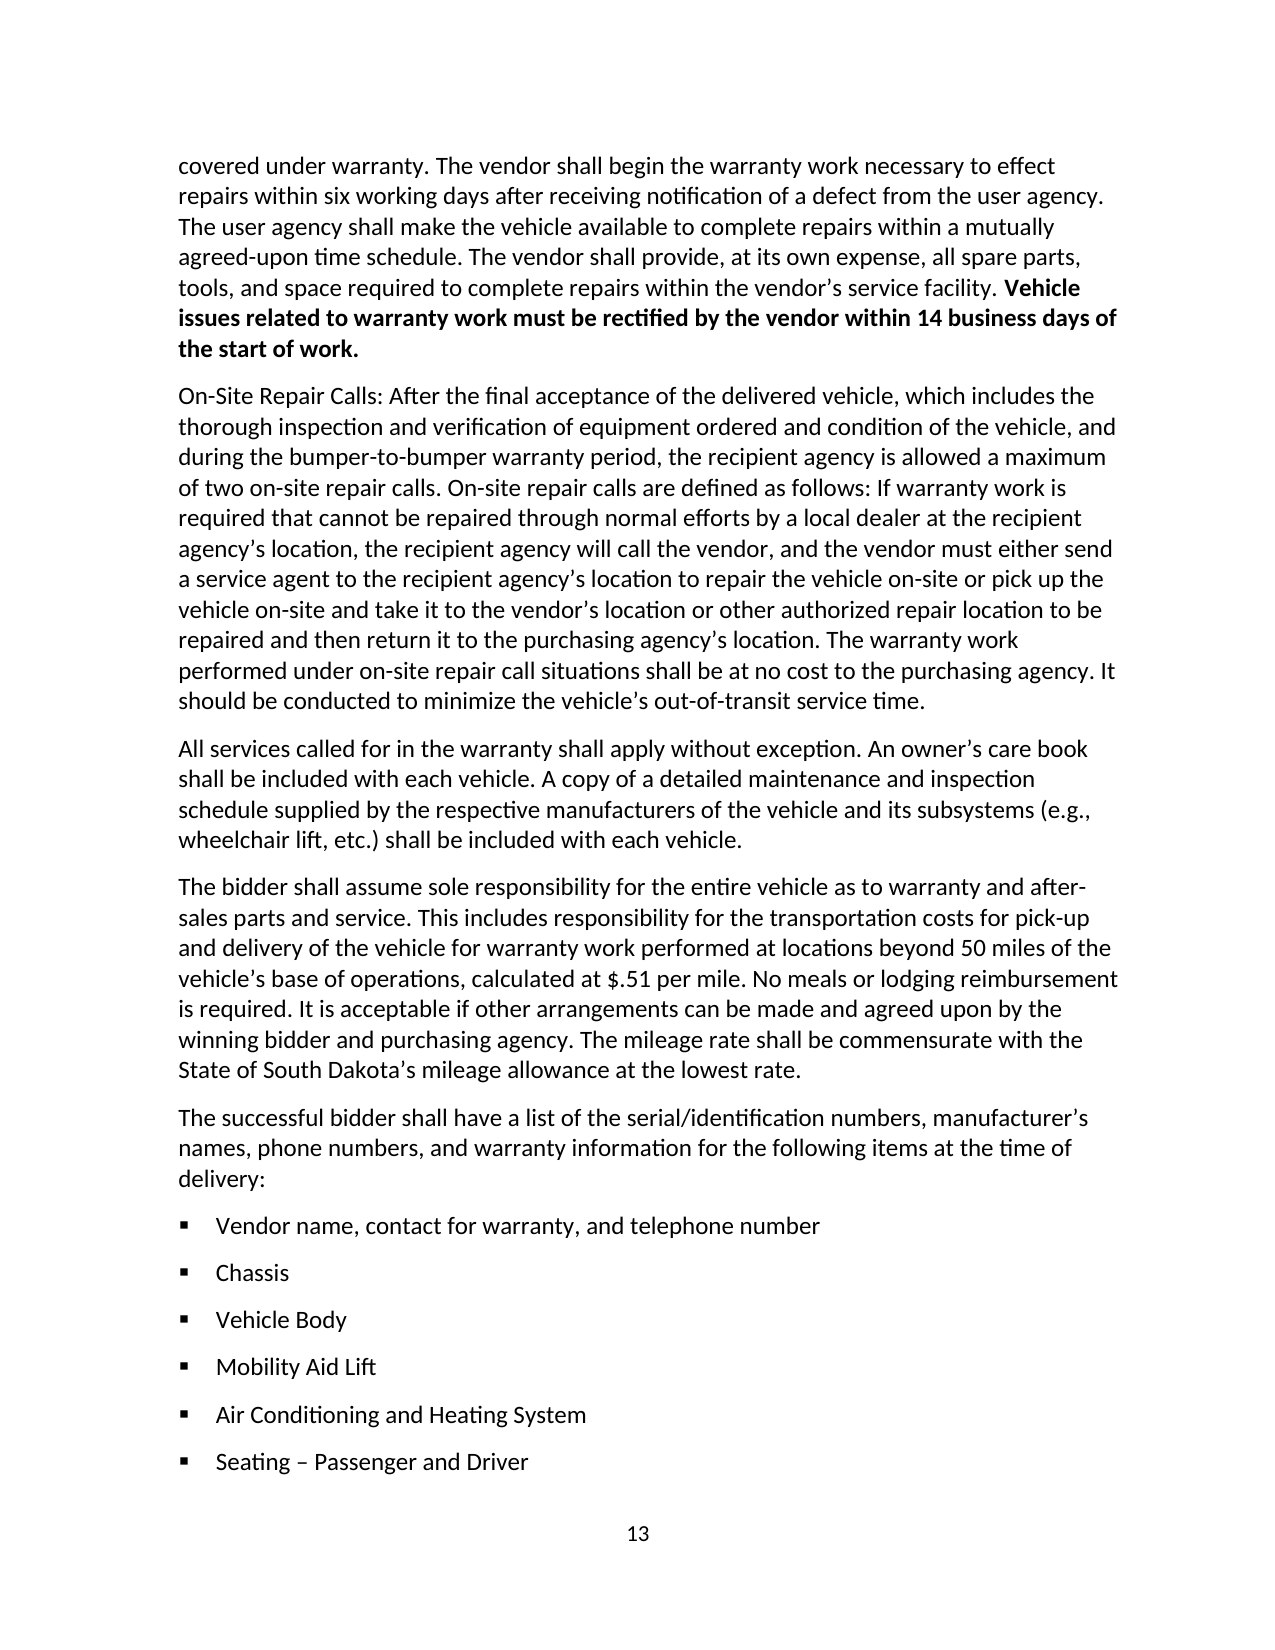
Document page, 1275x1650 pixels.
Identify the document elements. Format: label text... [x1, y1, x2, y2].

list Mobility Aid Lift [178, 1352, 1125, 1382]
list Chassis [178, 1257, 1125, 1288]
text On-Site Repair Calls: After the final acceptance of the delivered vehicle, which includes the thorough inspection and verification of equipment ordered and condition of the vehicle, and during the bumper-to-bumper warranty period, the recipient agency is allowed a maximum of two on-site repair calls. On-site repair calls are defined as follows: If warranty work is required that cannot be repaired through normal efforts by a local dealer at the recipient agency’s location, the recipient agency will call the vendor, and the vendor must either send a service agent to the recipient agency’s location to repair the vehicle on-site or pick up the vehicle on-site and take it to the vendor’s location or other authorized repair location to be repaired and then return it to the purchasing agency’s location. The warranty work performed under on-site repair call situations shall be at no cost to the purchasing agency. It should be conducted to minimize the vehicle’s out-of-transit service time. [178, 380, 1125, 716]
list Air Conditioning and Heating System [178, 1399, 1125, 1429]
list Vehicle Body [178, 1304, 1125, 1335]
text The successful bidder shall have a list of the serial/identification numbers, manufacturer’s names, phone numbers, and warranty information for the following items at the time of delivery: [178, 1102, 1125, 1193]
text The bidder shall assume sole responsibility for the entire vehicle as to warranty and after-sales parts and service. This includes responsibility for the transportation costs for pick-up and delivery of the vehicle for warranty work performed at locations beyond 50 miles of the vehicle’s base of operations, calculated at $.51 per mile. No meals or lodging reimbursement is required. It is acceptable if other arrangements can be made and agreed upon by the winning bidder and purchasing agency. The mileage rate shall be commensurate with the State of South Dakota’s mileage allowance at the lowest rate. [178, 871, 1125, 1085]
list Seating – Passenger and Driver [178, 1446, 1125, 1476]
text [178, 150, 1125, 364]
text All services called for in the warranty shall apply without exception. An owner’s care book shall be included with each vehicle. A copy of a detailed maintenance and inspection schedule supplied by the respective manufacturers of the vehicle and its subsystems (e.g., wheelchair lift, etc.) shall be included with each vehicle. [178, 733, 1125, 855]
list Vendor name, contact for warranty, and telephone number [178, 1210, 1125, 1241]
